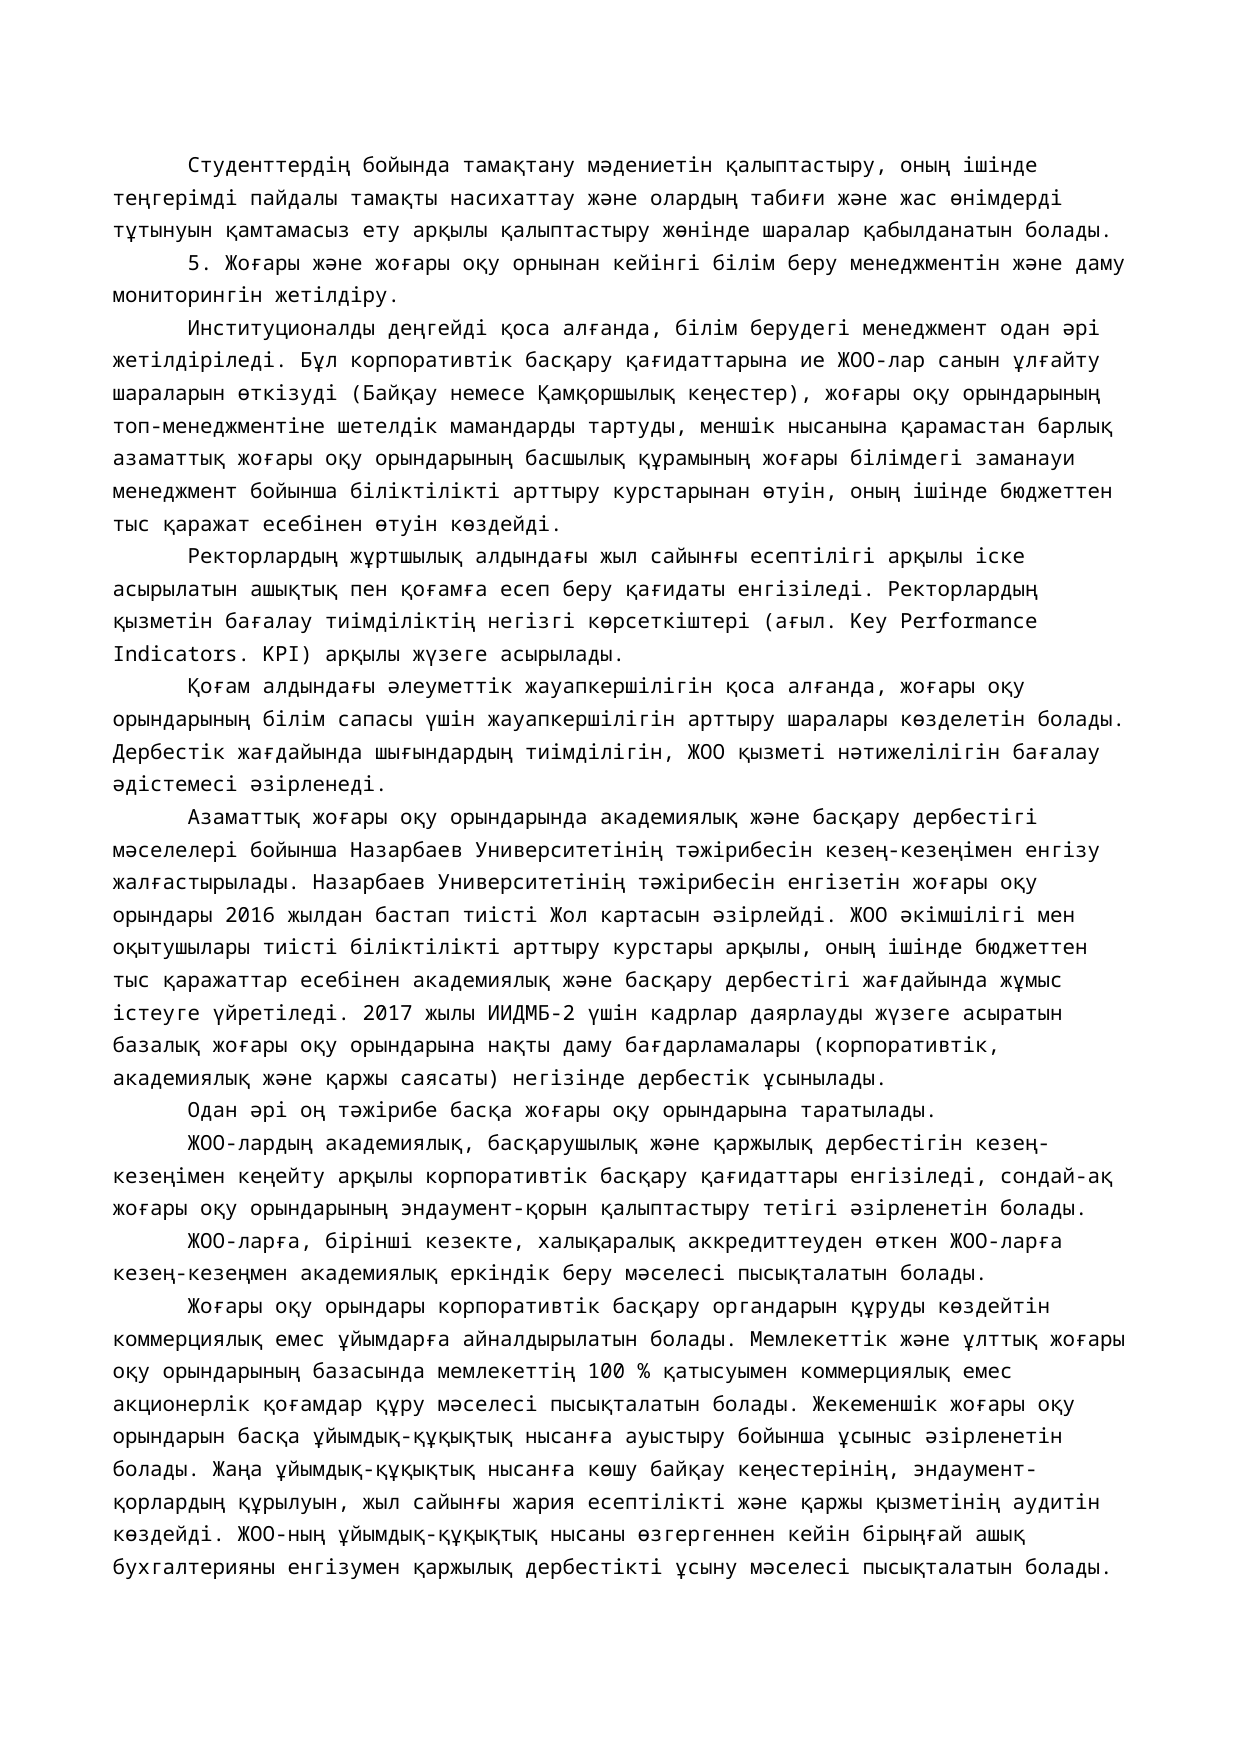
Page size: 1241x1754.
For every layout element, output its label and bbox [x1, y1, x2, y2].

text [112, 150, 1128, 1580]
